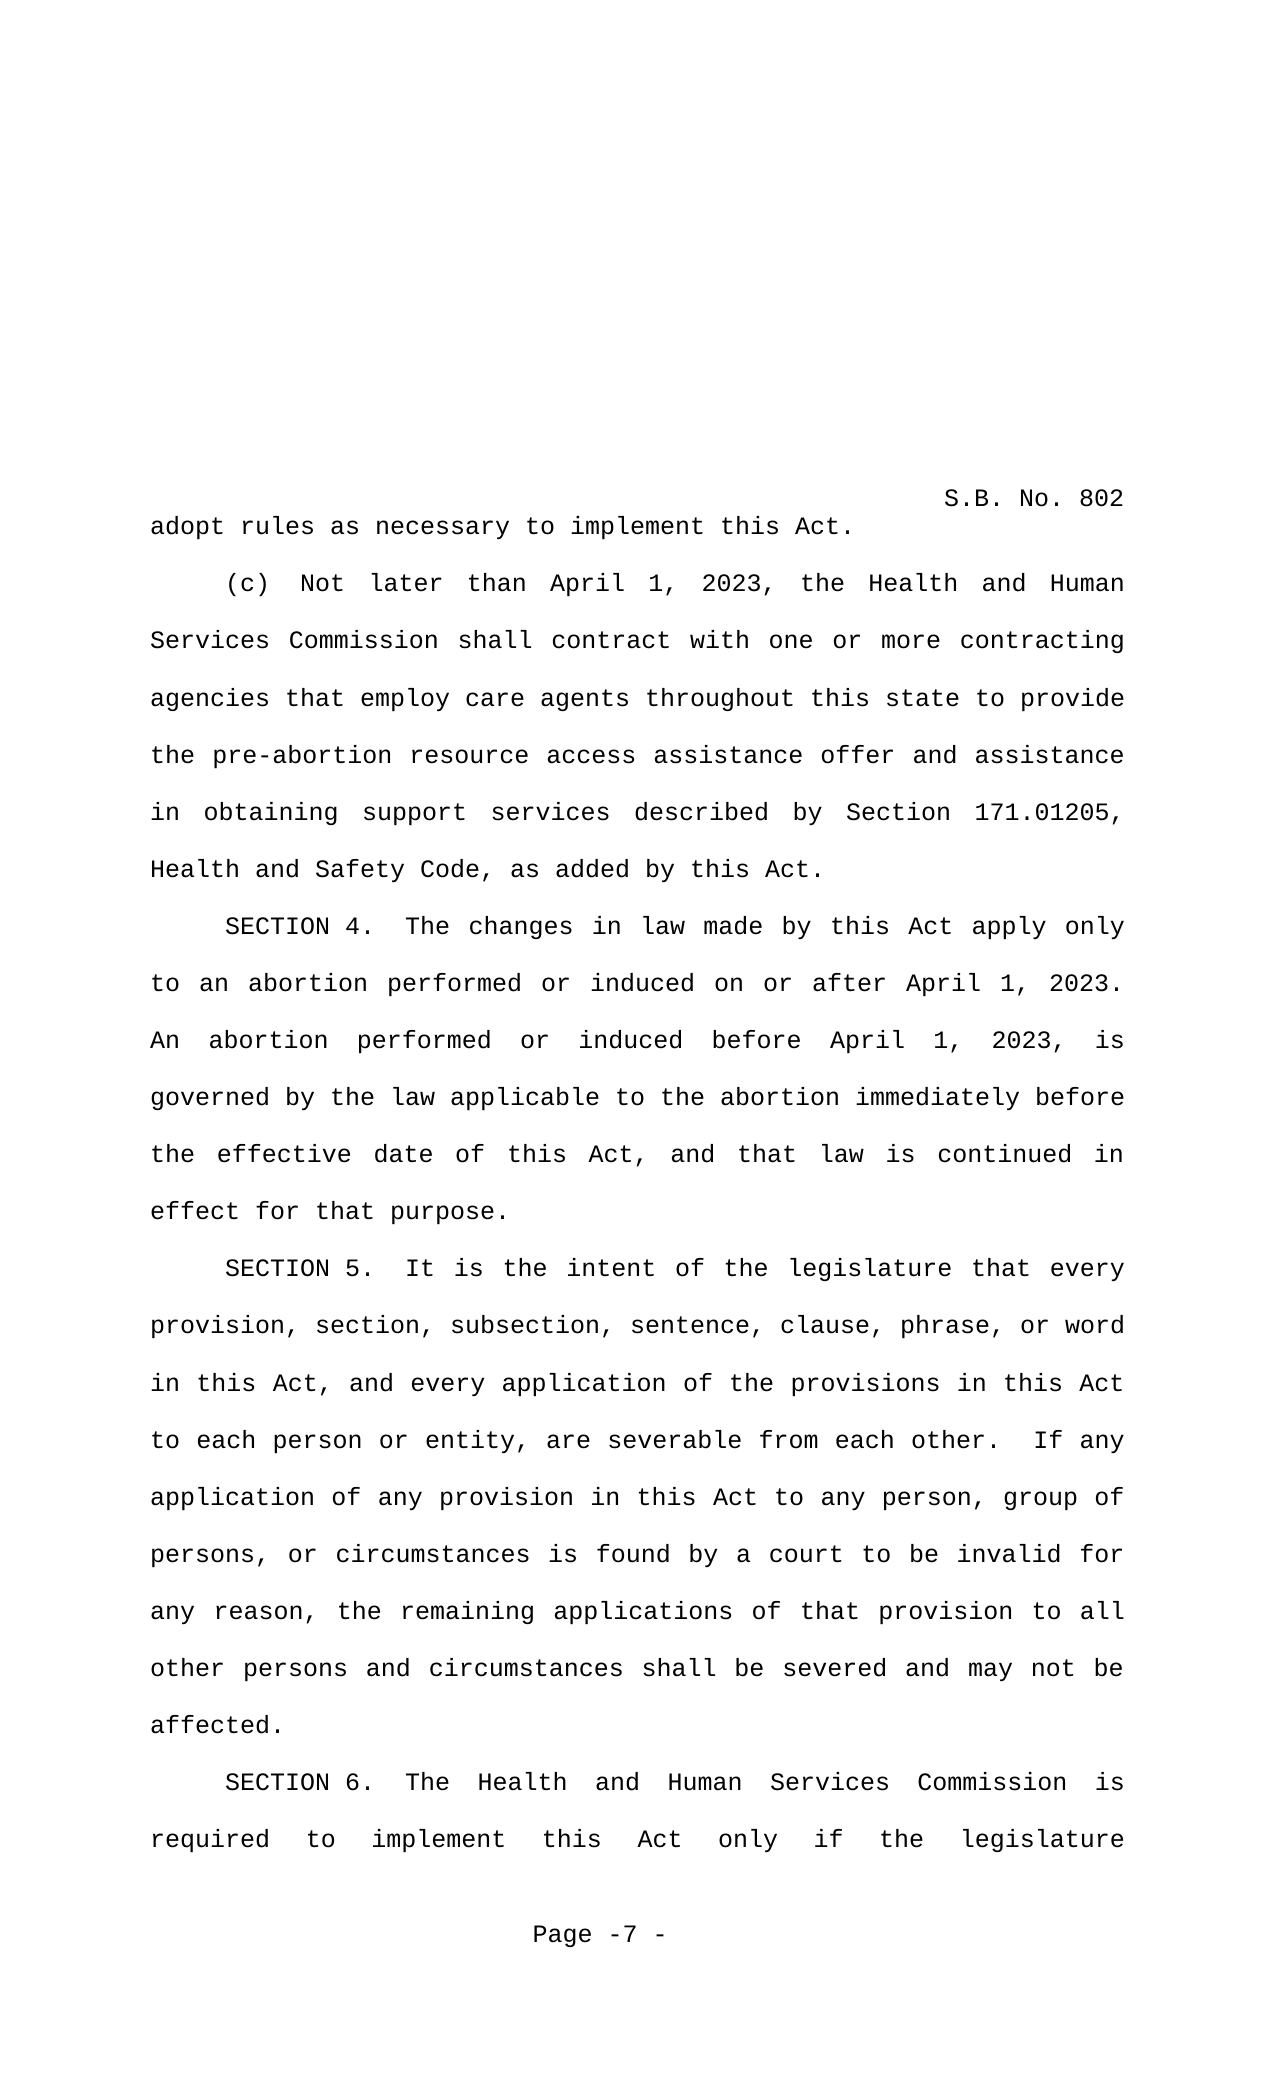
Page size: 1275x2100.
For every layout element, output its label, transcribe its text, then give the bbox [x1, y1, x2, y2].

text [150, 514, 1125, 542]
text (c) Not later than April 1, 2023, the Health and Human Services Commission shall contract with one or more contracting agencies that employ care agents throughout this state to provide the pre-abortion resource access assistance offer and assistance in obtaining support services described by Section 171.01205, Health and Safety Code, as added by this Act. [150, 571, 1125, 885]
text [150, 1769, 1125, 1855]
text SECTION 5. It is the intent of the legislature that every provision, section, subsection, sentence, clause, phrase, or word in this Act, and every application of the provisions in this Act to each person or entity, are severable from each other. If any application of any provision in this Act to any person, group of persons, or circumstances is found by a court to be invalid for any reason, the remaining applications of that provision to all other persons and circumstances shall be severed and may not be affected. [150, 1256, 1125, 1741]
text SECTION 4. The changes in law made by this Act apply only to an abortion performed or induced on or after April 1, 2023. An abortion performed or induced before April 1, 2023, is governed by the law applicable to the abortion immediately before the effective date of this Act, and that law is continued in effect for that purpose. [150, 913, 1125, 1227]
